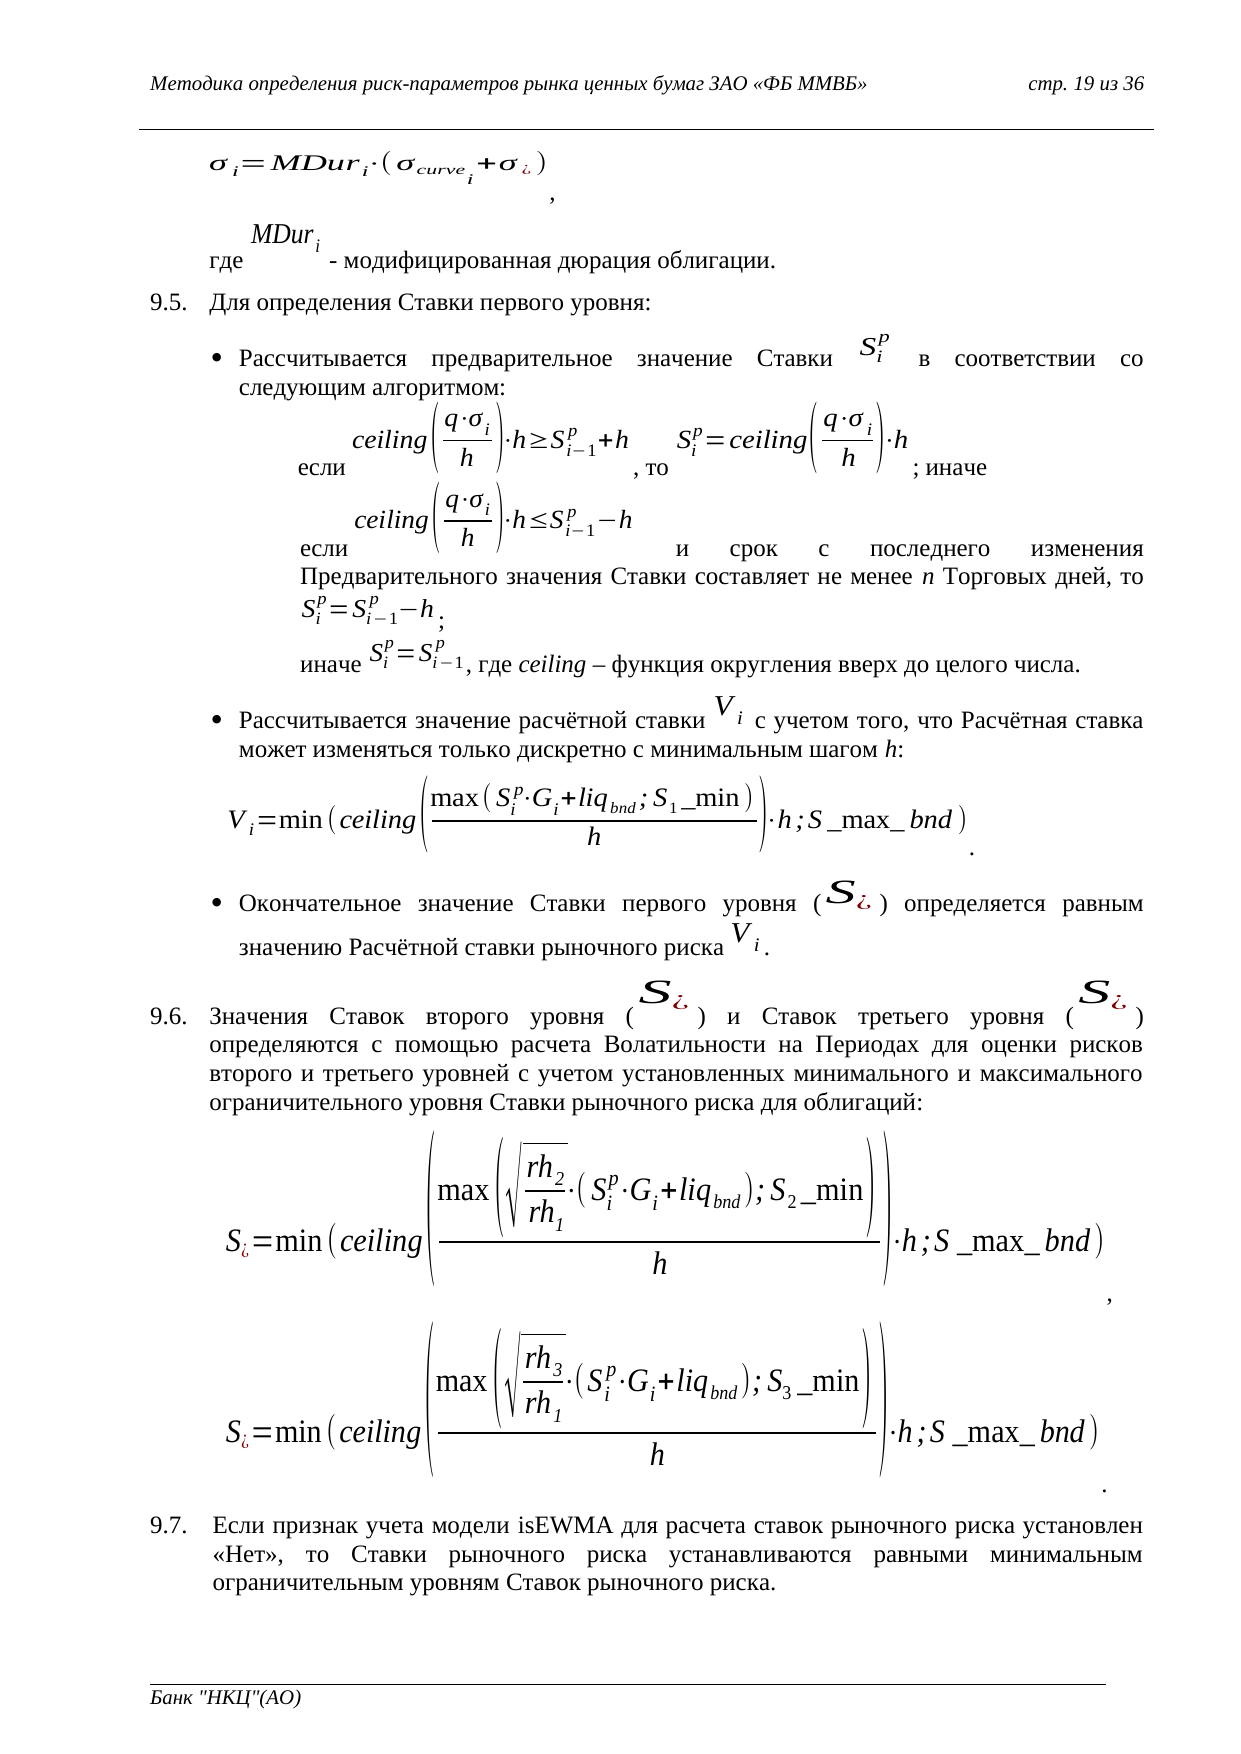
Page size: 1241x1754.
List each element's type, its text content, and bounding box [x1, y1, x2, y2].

list Значения Ставок второго уровня () и Ставок третьего уровня () определяются с помощью расчета Волатильности на Периодах для оценки рисков второго и третьего уровней с учетом установленных минимального и максимального ограничительного уровня Ставки рыночного риска для облигаций: [150, 973, 1144, 1116]
text иначе , где ceiling – функция округления вверх до целого числа. [300, 634, 1144, 678]
text если , то ; иначе [298, 401, 1144, 481]
text . [227, 775, 1144, 861]
list Для определения Ставки первого уровня: [150, 287, 1144, 316]
list Окончательное значение Ставки первого уровня () определяется равным значению Расчётной ставки рыночного риска . [212, 873, 1144, 961]
text , [150, 149, 1144, 206]
list Если признак учета модели isEWMA для расчета ставок рыночного риска установлен «Нет», то Ставки рыночного риска устанавливаются равными минимальным ограничительным уровням Ставок рыночного риска. [150, 1510, 1144, 1596]
text , [224, 1128, 1144, 1307]
text где - модифицированная дюрация облигации. [150, 218, 1144, 274]
text . [224, 1319, 1144, 1497]
list Рассчитывается значение расчётной ставки с учетом того, что Расчётная ставка может изменяться только дискретно с минимальным шагом h: [212, 690, 1144, 763]
text если и срок с последнего изменения Предварительного значения Ставки составляет не менее n Торговых дней, то ; [300, 481, 1144, 634]
list Рассчитывается предварительное значение Ставки в соответствии со следующим алгоритмом: [212, 328, 1144, 401]
